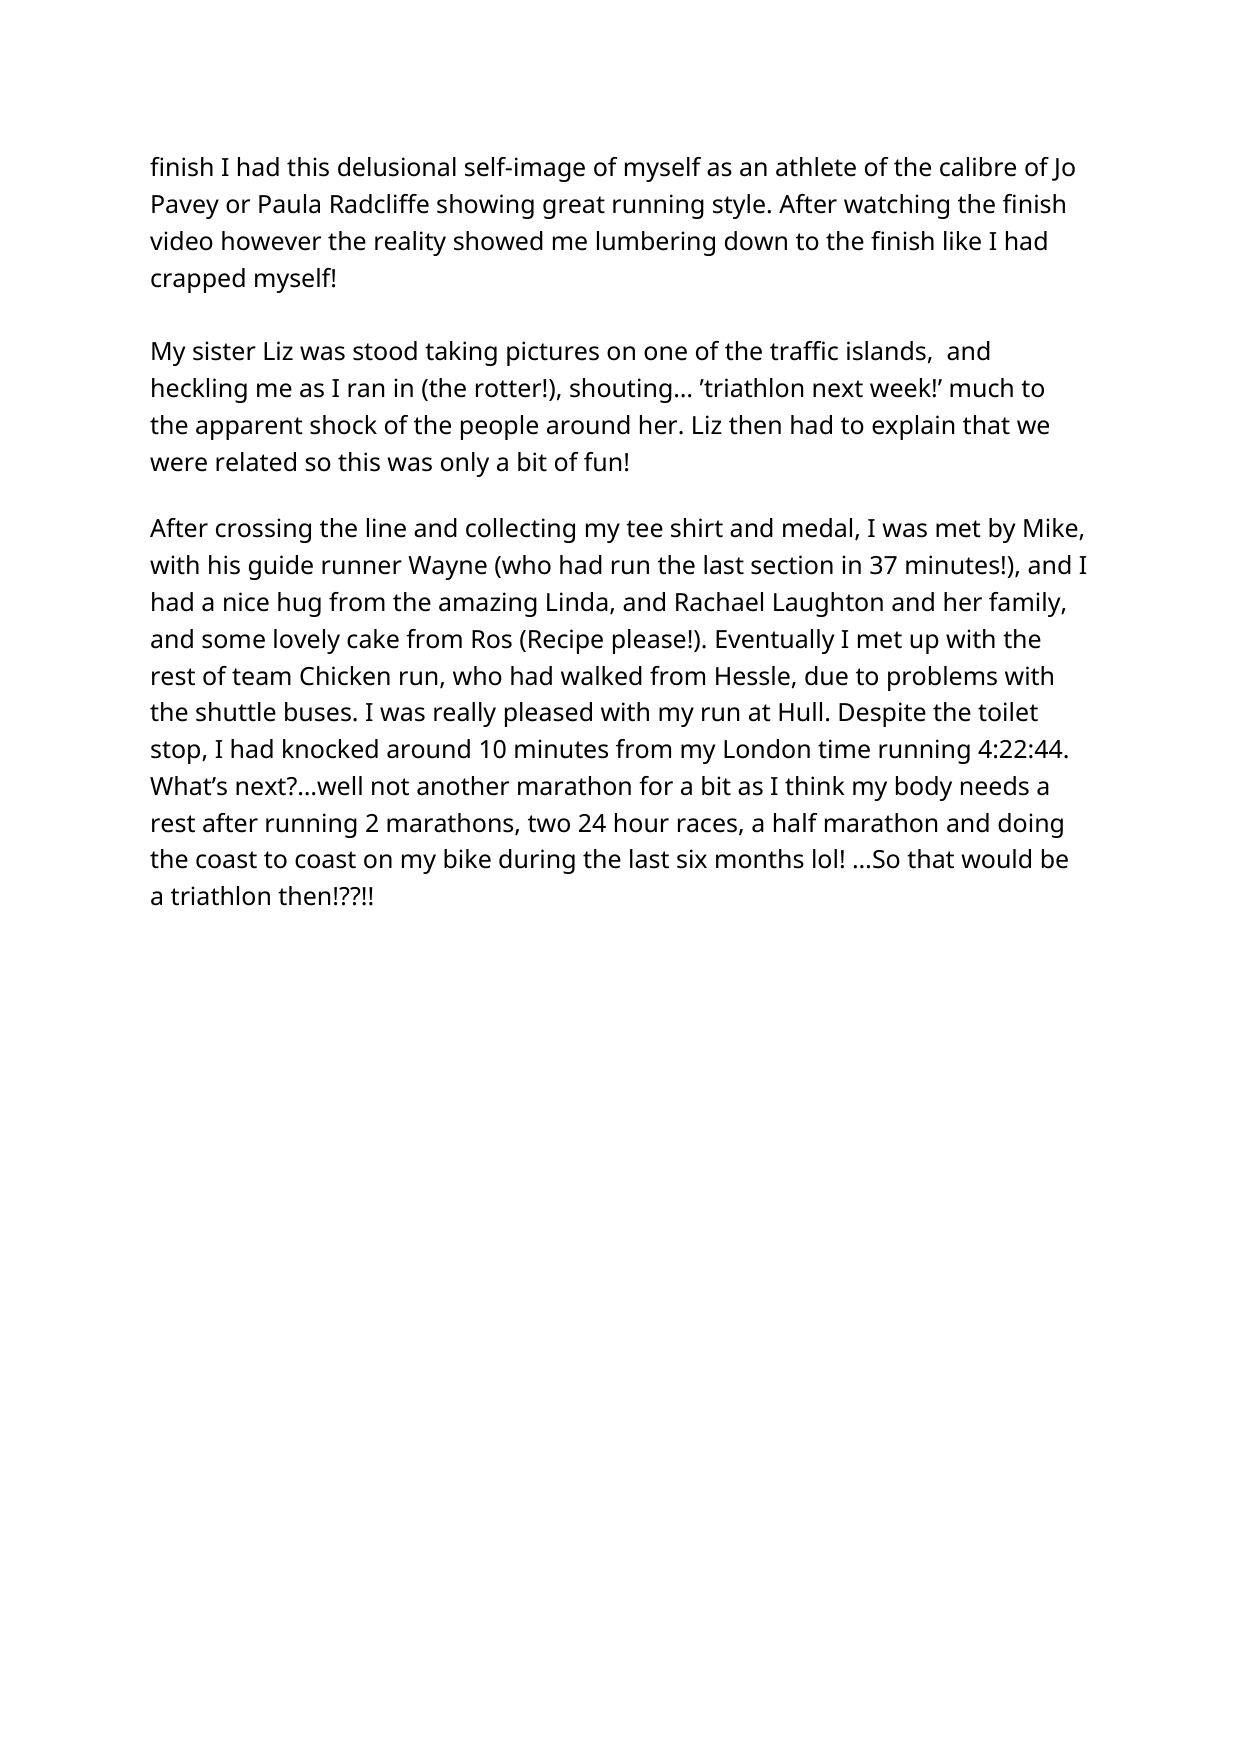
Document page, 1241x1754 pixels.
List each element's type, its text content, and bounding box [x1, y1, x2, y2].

text My sister Liz was stood taking pictures on one of the traffic islands, and heckling me as I ran in (the rotter!), shouting… ’triathlon next week!’ much to the apparent shock of the people around her. Liz then had to explain that we were related so this was only a bit of fun! [150, 334, 1090, 478]
text After crossing the line and collecting my tee shirt and medal, I was met by Mike, with his guide runner Wayne (who had run the last section in 37 minutes!), and I had a nice hug from the amazing Linda, and Rachael Laughton and her family, and some lovely cake from Ros (Recipe please!). Eventually I met up with the rest of team Chicken run, who had walked from Hessle, due to problems with the shuttle buses. I was really pleased with my run at Hull. Despite the toilet stop, I had knocked around 10 minutes from my London time running 4:22:44. What’s next?…well not another marathon for a bit as I think my body needs a rest after running 2 marathons, two 24 hour races, a half marathon and doing the coast to coast on my bike during the last six months lol! …So that would be a triathlon then!??!! [150, 511, 1090, 913]
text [150, 150, 1090, 294]
